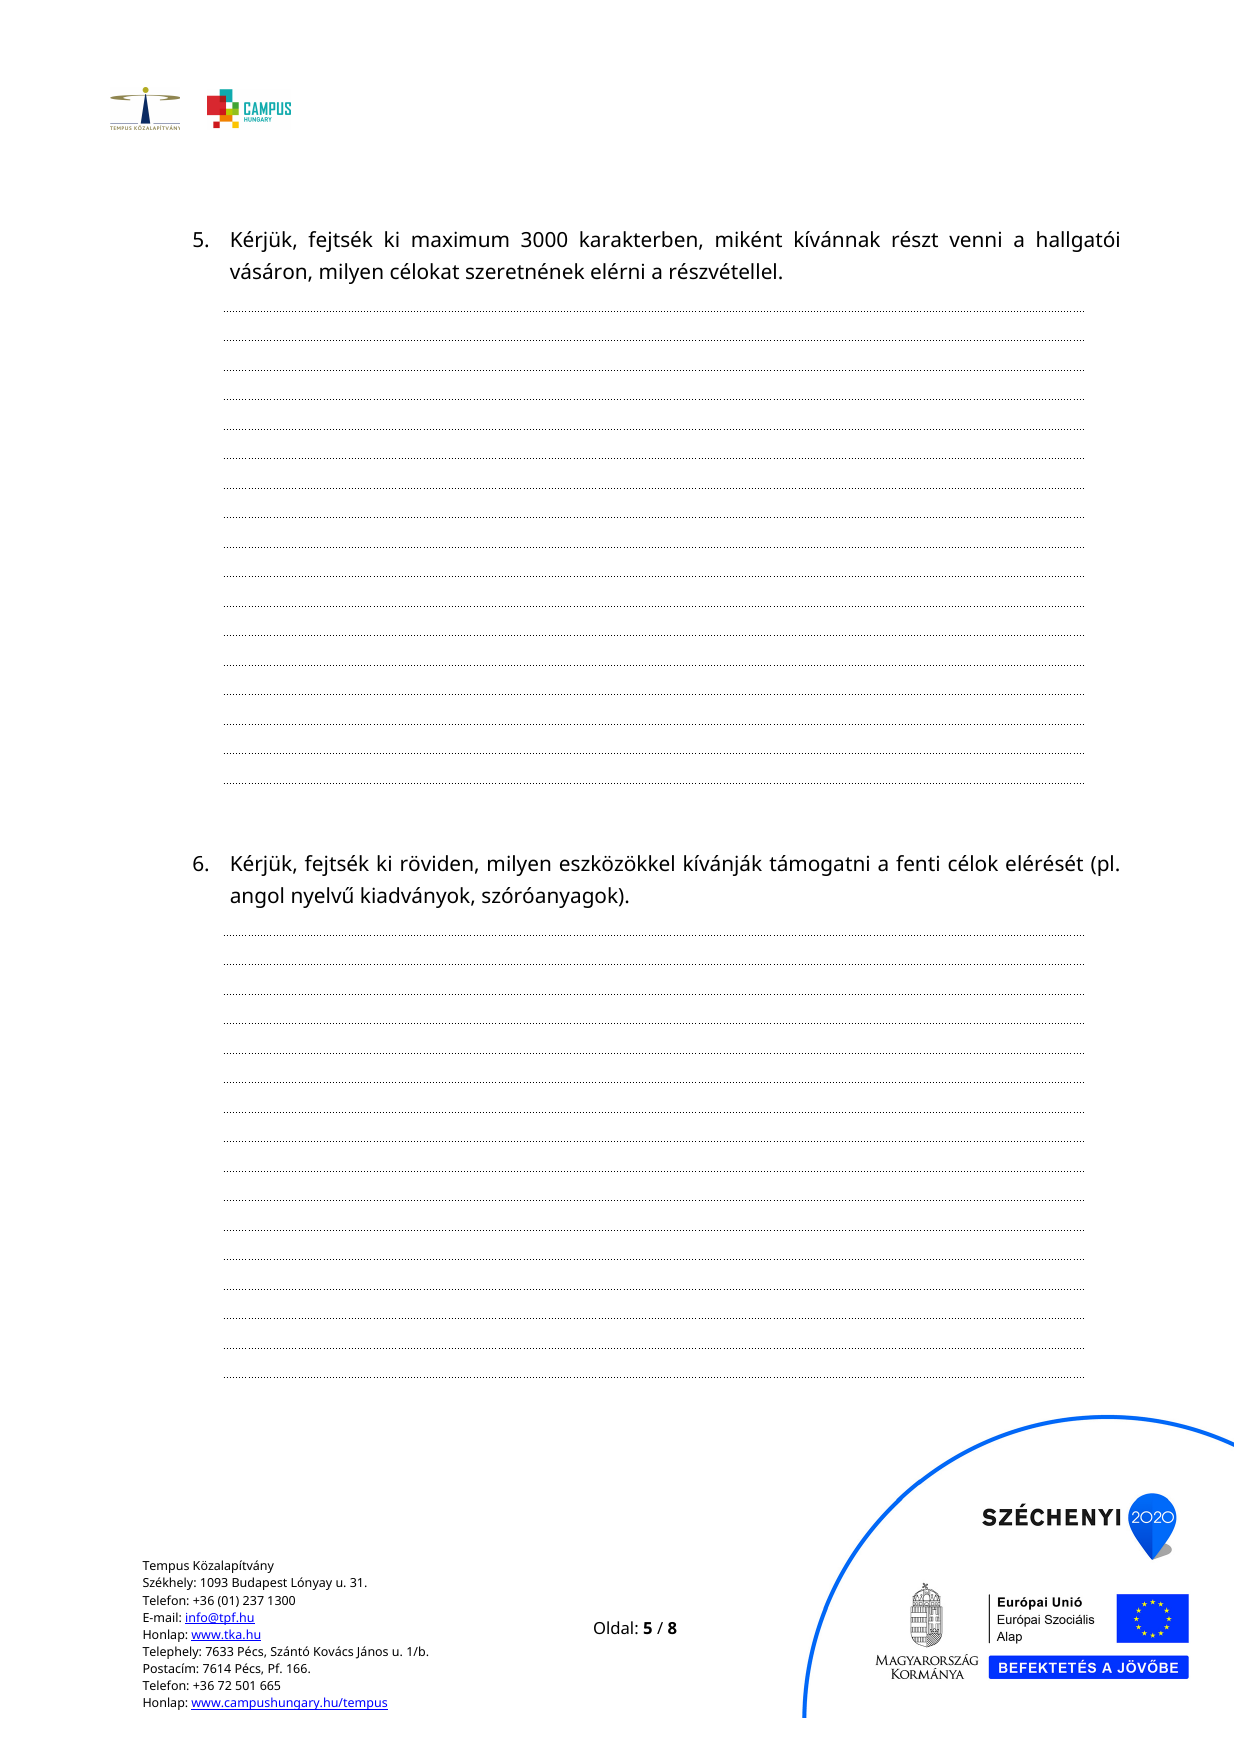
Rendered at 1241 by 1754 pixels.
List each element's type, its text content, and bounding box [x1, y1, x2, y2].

table_cell [224, 1259, 1086, 1288]
picture [110, 87, 180, 130]
table_cell [224, 964, 1086, 994]
table_cell [224, 665, 1086, 694]
table_cell [224, 429, 1086, 458]
table_cell [224, 458, 1086, 488]
table_cell [224, 370, 1086, 399]
table_cell [224, 994, 1086, 1023]
table_cell [224, 1289, 1086, 1318]
table_cell [224, 1171, 1086, 1200]
table_cell [224, 1200, 1086, 1229]
table_cell [224, 635, 1086, 664]
table_cell [224, 1082, 1086, 1112]
table_cell [224, 1348, 1086, 1377]
table_cell [224, 547, 1086, 576]
table_cell [224, 340, 1086, 370]
picture [761, 1390, 1234, 1718]
table_cell [224, 1230, 1086, 1259]
table_header [224, 935, 1086, 964]
table_cell [224, 724, 1086, 753]
table_cell [224, 399, 1086, 429]
table_cell [224, 517, 1086, 547]
table_cell [224, 606, 1086, 635]
table_cell [224, 1141, 1086, 1171]
picture [207, 89, 291, 130]
table_cell [224, 1053, 1086, 1082]
table_cell [224, 694, 1086, 723]
table_cell [224, 1023, 1086, 1053]
table_cell [224, 576, 1086, 606]
table_cell [224, 1112, 1086, 1141]
table_cell [224, 753, 1086, 782]
list Kérjük, fejtsék ki maximum 3000 karakterben, miként kívánnak részt venni a hallgatói vásáron, milyen célokat szeretnének elérni a részvétellel. [192, 225, 1122, 286]
table_header [224, 311, 1086, 340]
table_cell [224, 488, 1086, 517]
list Kérjük, fejtsék ki röviden, milyen eszközökkel kívánják támogatni a fenti célok elérését (pl. angol nyelvű kiadványok, szóróanyagok). [192, 849, 1122, 910]
table_cell [224, 1318, 1086, 1347]
